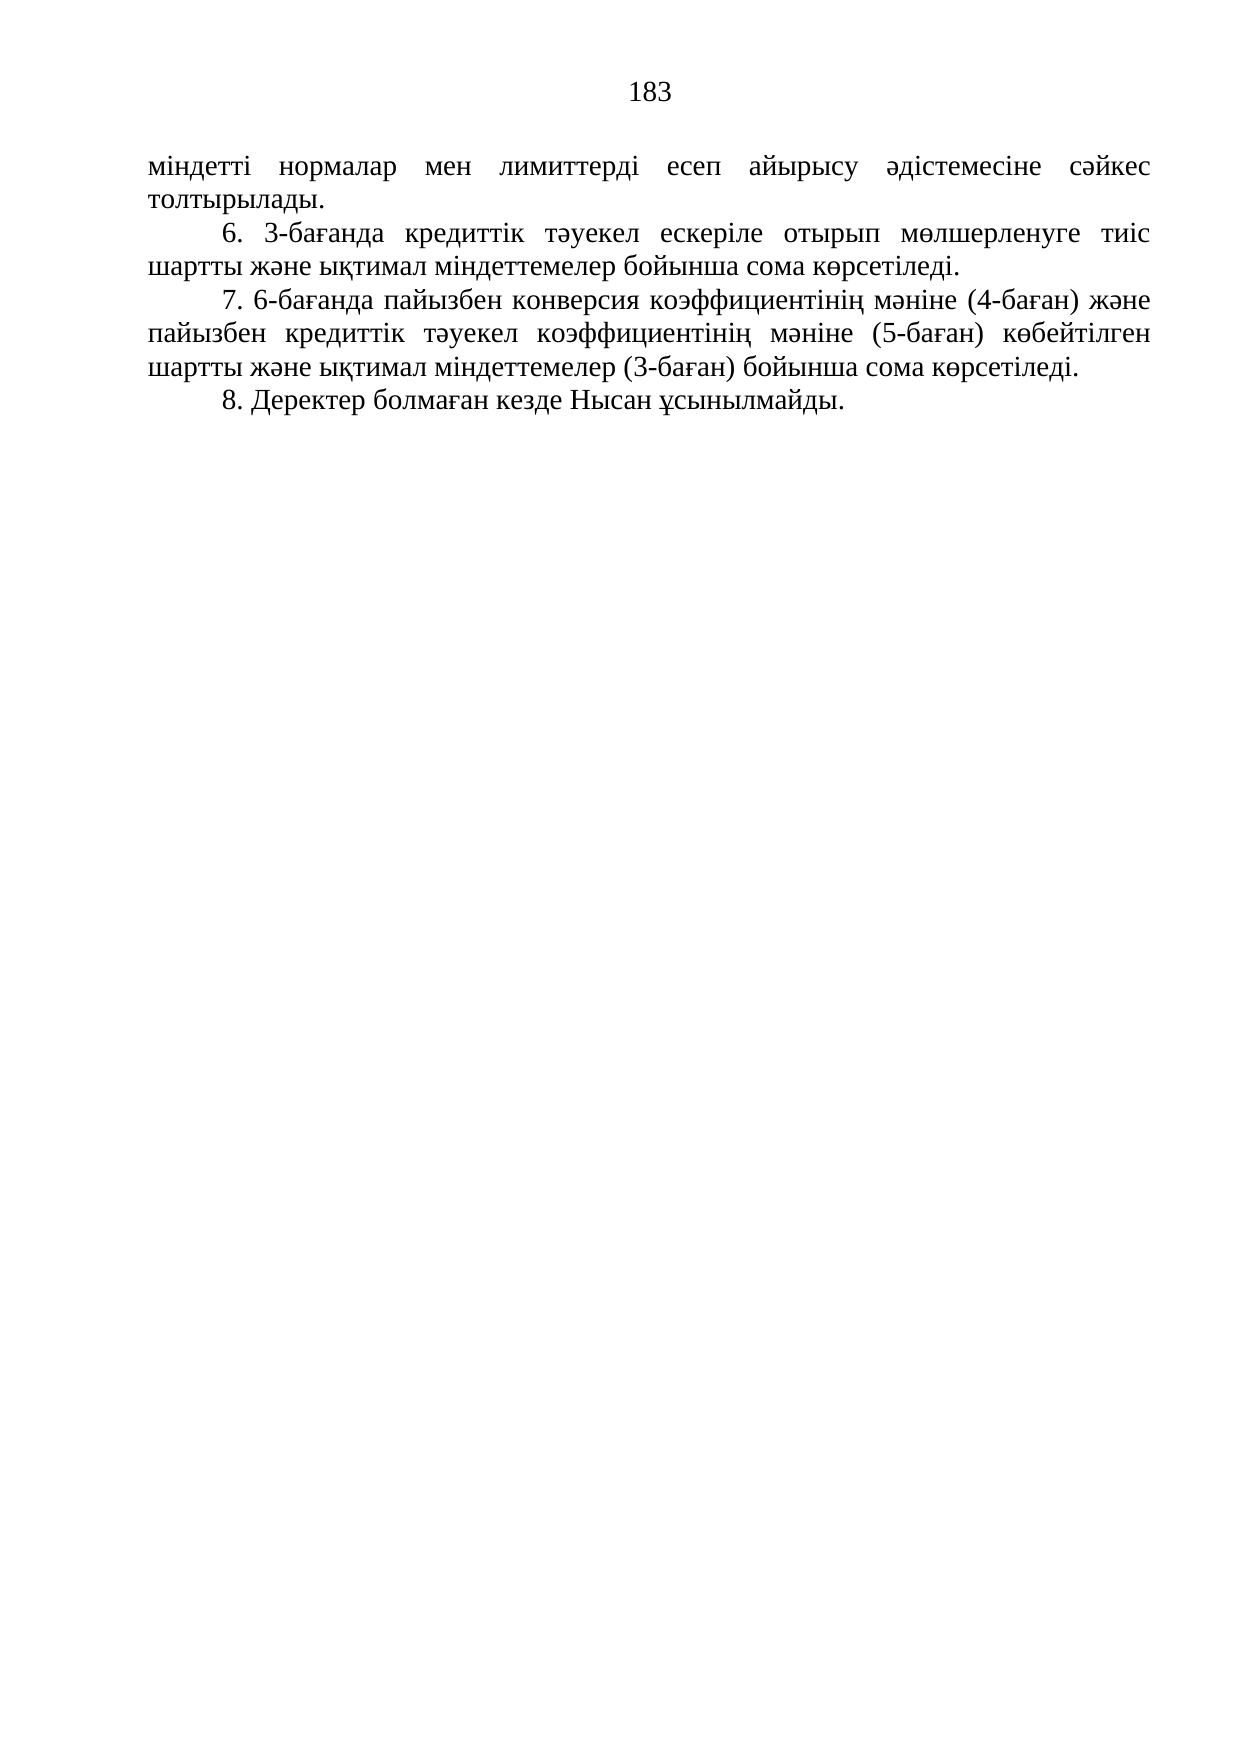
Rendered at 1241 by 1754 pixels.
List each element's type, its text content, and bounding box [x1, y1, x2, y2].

text 6. 3-бағанда кредиттік тәуекел ескеріле отырып мөлшерленуге тиіс шартты және ықтимал міндеттемелер бойынша сома көрсетіледі. [148, 215, 1152, 282]
text 7. 6-бағанда пайызбен конверсия коэффициентінің мәніне (4-баған) және пайызбен кредиттік тәуекел коэффициентінің мәніне (5-баған) көбейтілген шартты және ықтимал міндеттемелер (3-баған) бойынша сома көрсетіледі. [148, 282, 1152, 382]
text 8. Деректер болмаған кезде Нысан ұсынылмайды. [148, 382, 1152, 416]
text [148, 148, 1152, 215]
